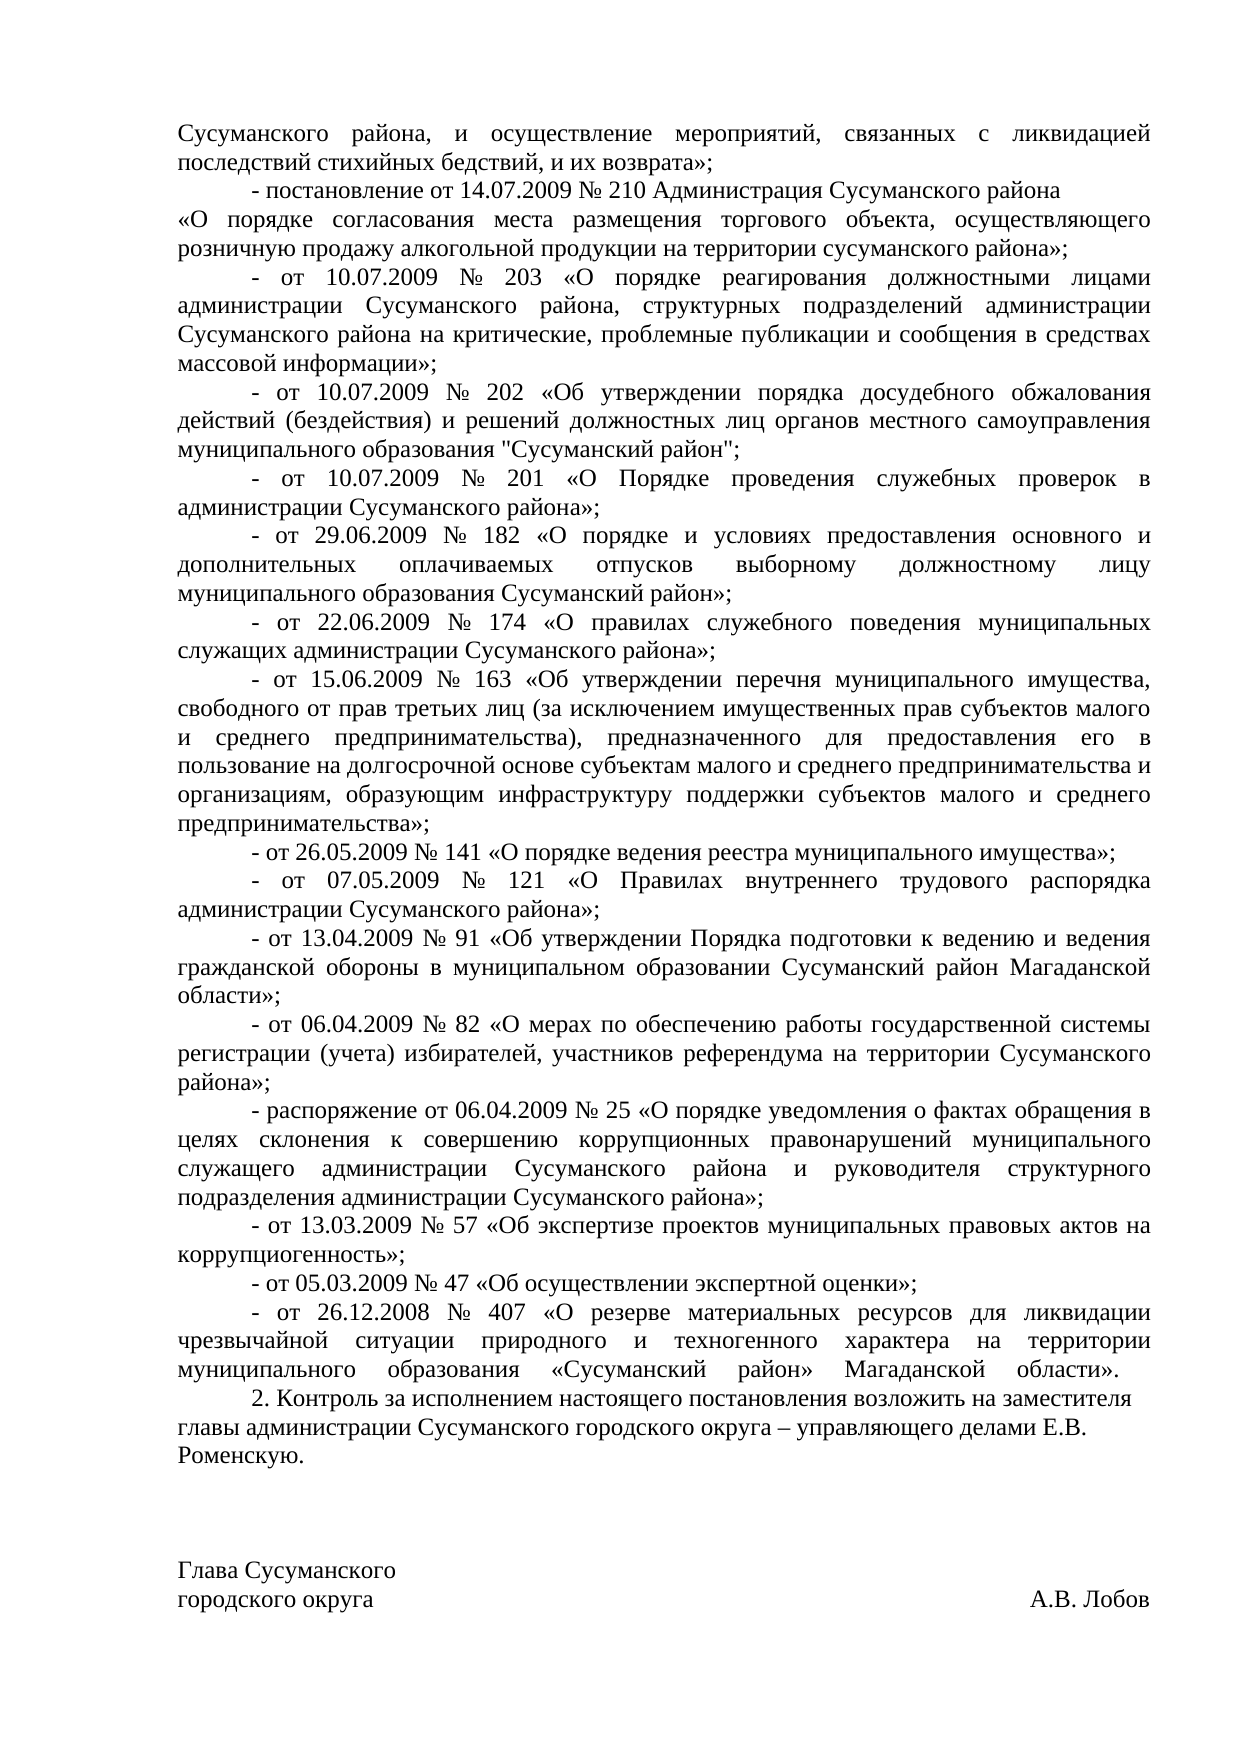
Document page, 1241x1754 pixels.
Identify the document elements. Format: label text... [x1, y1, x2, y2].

text - от 10.07.2009 № 202 «Об утверждении порядка досудебного обжалования действий (бездействия) и решений должностных лиц органов местного самоуправления муниципального образования "Сусуманский район"; [177, 377, 1152, 463]
text Глава Сусуманского [177, 1556, 1152, 1584]
text - от 22.06.2009 № 174 «О правилах служебного поведения муниципальных служащих администрации Сусуманского района»; [177, 607, 1152, 664]
text - распоряжение от 06.04.2009 № 25 «О порядке уведомления о фактах обращения в целях склонения к совершению коррупционных правонарушений муниципального служащего администрации Сусуманского района и руководителя структурного подразделения администрации Сусуманского района»; [177, 1096, 1152, 1211]
text - от 26.05.2009 № 141 «О порядке ведения реестра муниципального имущества»; [177, 837, 1152, 866]
text - от 05.03.2009 № 47 «Об осуществлении экспертной оценки»; [177, 1268, 1152, 1297]
text - от 29.06.2009 № 182 «О порядке и условиях предоставления основного и дополнительных оплачиваемых отпусков выборному должностному лицу муниципального образования Сусуманский район»; [177, 521, 1152, 607]
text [177, 118, 1152, 176]
text «О порядке согласования места размещения торгового объекта, осуществляющего розничную продажу алкогольной продукции на территории сусуманского района»; [177, 204, 1152, 262]
text - от 26.12.2008 № 407 «О резерве материальных ресурсов для ликвидации чрезвычайной ситуации природного и техногенного характера на территории муниципального образования «Сусуманский район» Магаданской области». 2. Контроль за исполнением настоящего постановления возложить на заместителя [177, 1297, 1152, 1412]
text - от 15.06.2009 № 163 «Об утверждении перечня муниципального имущества, свободного от прав третьих лиц (за исключением имущественных прав субъектов малого и среднего предпринимательства), предназначенного для предоставления его в пользование на долгосрочной основе субъектам малого и среднего предпринимательства и организациям, образующим инфраструктуру поддержки субъектов малого и среднего предпринимательства»; [177, 664, 1152, 837]
text - от 06.04.2009 № 82 «О мерах по обеспечению работы государственной системы регистрации (учета) избирателей, участников референдума на территории Сусуманского района»; [177, 1009, 1152, 1096]
text - от 13.04.2009 № 91 «Об утверждении Порядка подготовки к ведению и ведения гражданской обороны в муниципальном образовании Сусуманский район Магаданской области»; [177, 923, 1152, 1009]
text - постановление от 14.07.2009 № 210 Администрация Сусуманского района [177, 176, 1152, 204]
text - от 10.07.2009 № 203 «О порядке реагирования должностными лицами администрации Сусуманского района, структурных подразделений администрации Сусуманского района на критические, проблемные публикации и сообщения в средствах массовой информации»; [177, 262, 1152, 377]
text - от 07.05.2009 № 121 «О Правилах внутреннего трудового распорядка администрации Сусуманского района»; [177, 866, 1152, 923]
text - от 13.03.2009 № 57 «Об экспертизе проектов муниципальных правовых актов на коррупциогенность»; [177, 1211, 1152, 1268]
text городского округа А.В. Лобов [177, 1584, 1152, 1613]
text - от 10.07.2009 № 201 «О Порядке проведения служебных проверок в администрации Сусуманского района»; [177, 463, 1152, 521]
text главы администрации Сусуманского городского округа – управляющего делами Е.В. Роменскую. [177, 1412, 1152, 1469]
